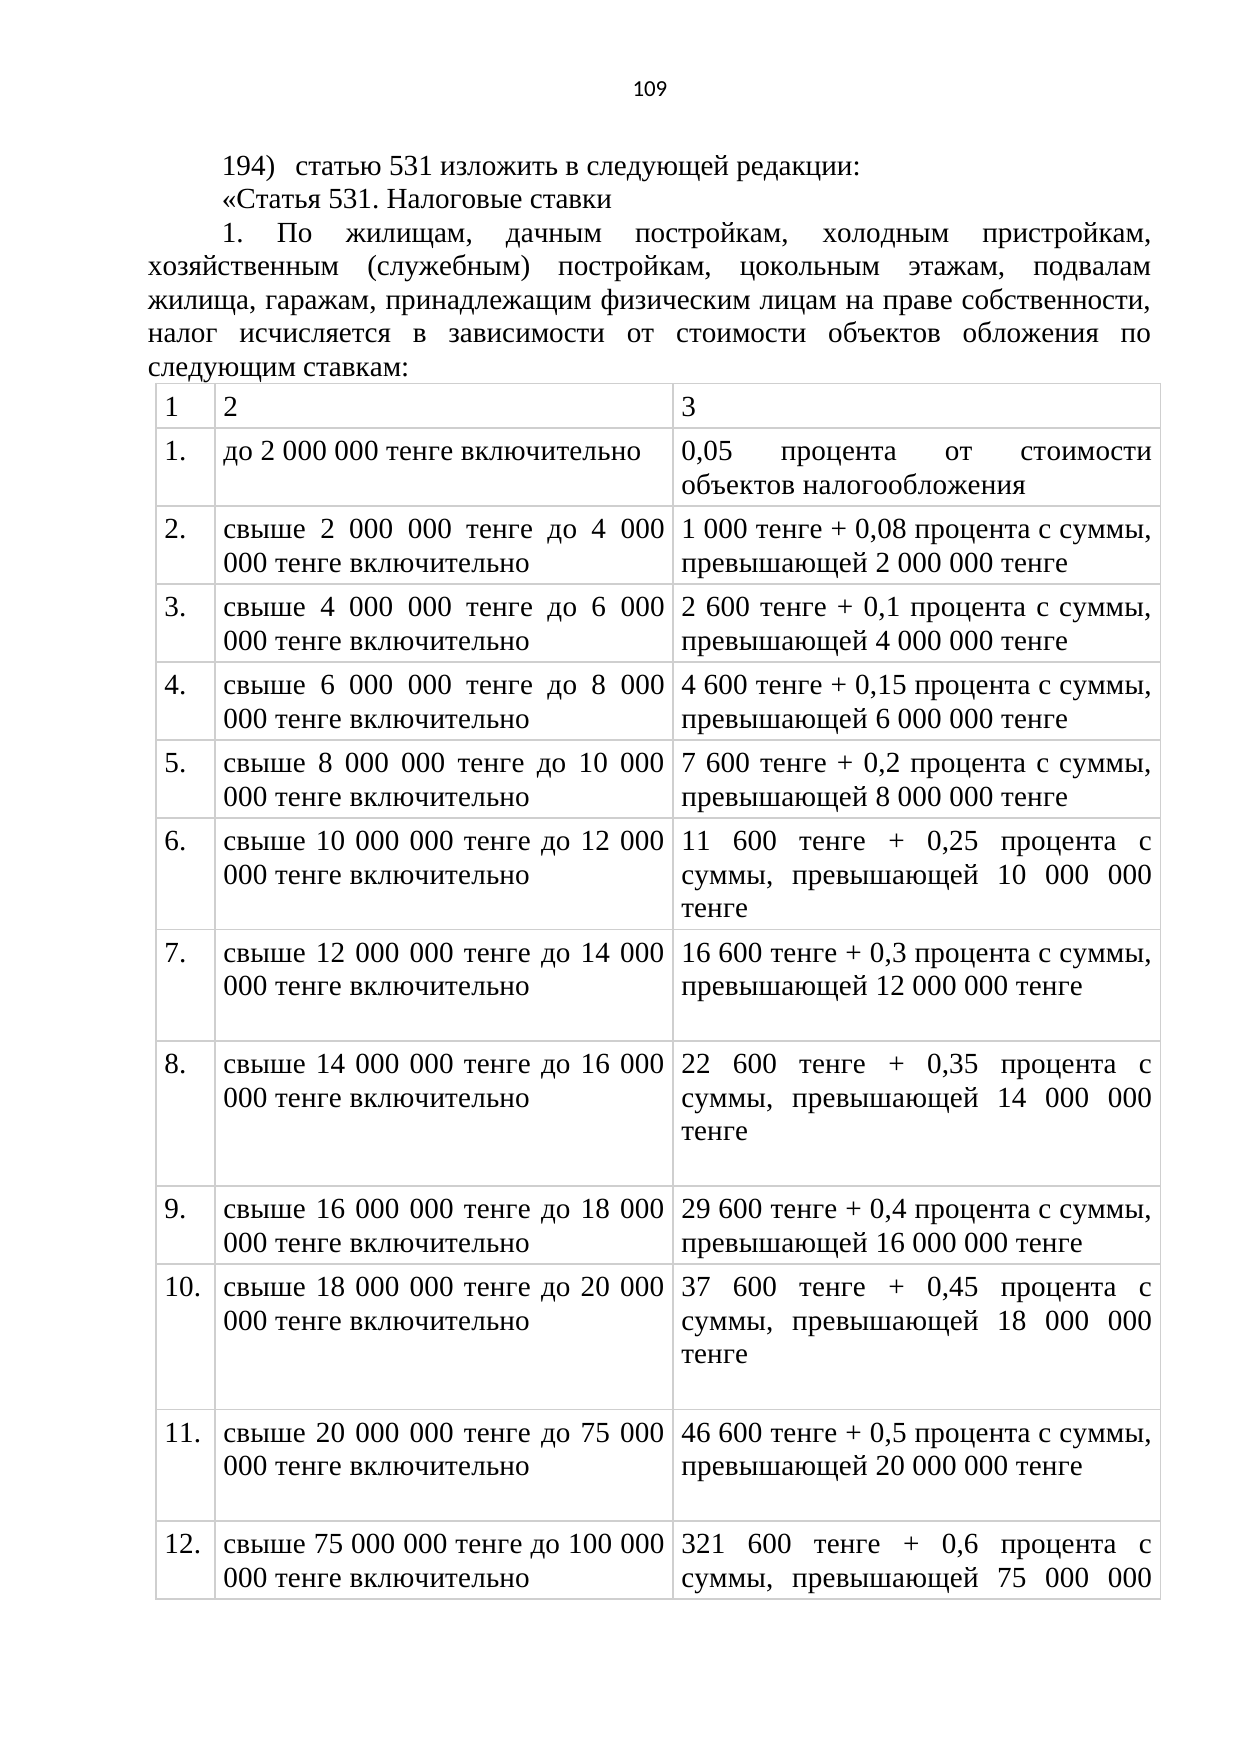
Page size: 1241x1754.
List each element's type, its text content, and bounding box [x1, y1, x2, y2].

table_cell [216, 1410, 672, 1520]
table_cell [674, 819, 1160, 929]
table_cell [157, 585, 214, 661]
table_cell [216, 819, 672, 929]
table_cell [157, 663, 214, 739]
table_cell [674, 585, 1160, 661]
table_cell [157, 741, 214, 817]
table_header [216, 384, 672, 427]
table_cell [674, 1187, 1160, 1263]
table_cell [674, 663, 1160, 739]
list статью 531 изложить в следующей редакции: [148, 148, 1152, 181]
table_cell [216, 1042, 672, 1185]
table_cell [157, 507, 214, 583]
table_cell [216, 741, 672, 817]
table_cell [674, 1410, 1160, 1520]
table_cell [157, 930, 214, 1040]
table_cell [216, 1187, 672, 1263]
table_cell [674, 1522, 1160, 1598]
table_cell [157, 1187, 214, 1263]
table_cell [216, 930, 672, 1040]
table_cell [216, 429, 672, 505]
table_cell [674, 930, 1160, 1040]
text 1. По жилищам, дачным постройкам, холодным пристройкам, хозяйственным (служебным) постройкам, цокольным этажам, подвалам жилища, гаражам, принадлежащим физическим лицам на праве собственности, налог исчисляется в зависимости от стоимости объектов обложения по следующим ставкам: [148, 215, 1152, 382]
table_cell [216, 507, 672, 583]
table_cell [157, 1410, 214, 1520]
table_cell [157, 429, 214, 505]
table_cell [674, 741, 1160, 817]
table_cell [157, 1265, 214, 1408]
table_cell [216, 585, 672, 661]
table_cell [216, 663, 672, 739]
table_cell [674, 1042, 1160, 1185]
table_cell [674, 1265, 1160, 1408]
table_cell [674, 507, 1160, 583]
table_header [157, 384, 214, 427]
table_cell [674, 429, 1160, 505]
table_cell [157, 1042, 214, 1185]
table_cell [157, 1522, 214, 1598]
text «Статья 531. Налоговые ставки [148, 181, 1152, 215]
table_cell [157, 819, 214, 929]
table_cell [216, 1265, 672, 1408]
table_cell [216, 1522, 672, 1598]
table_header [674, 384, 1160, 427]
